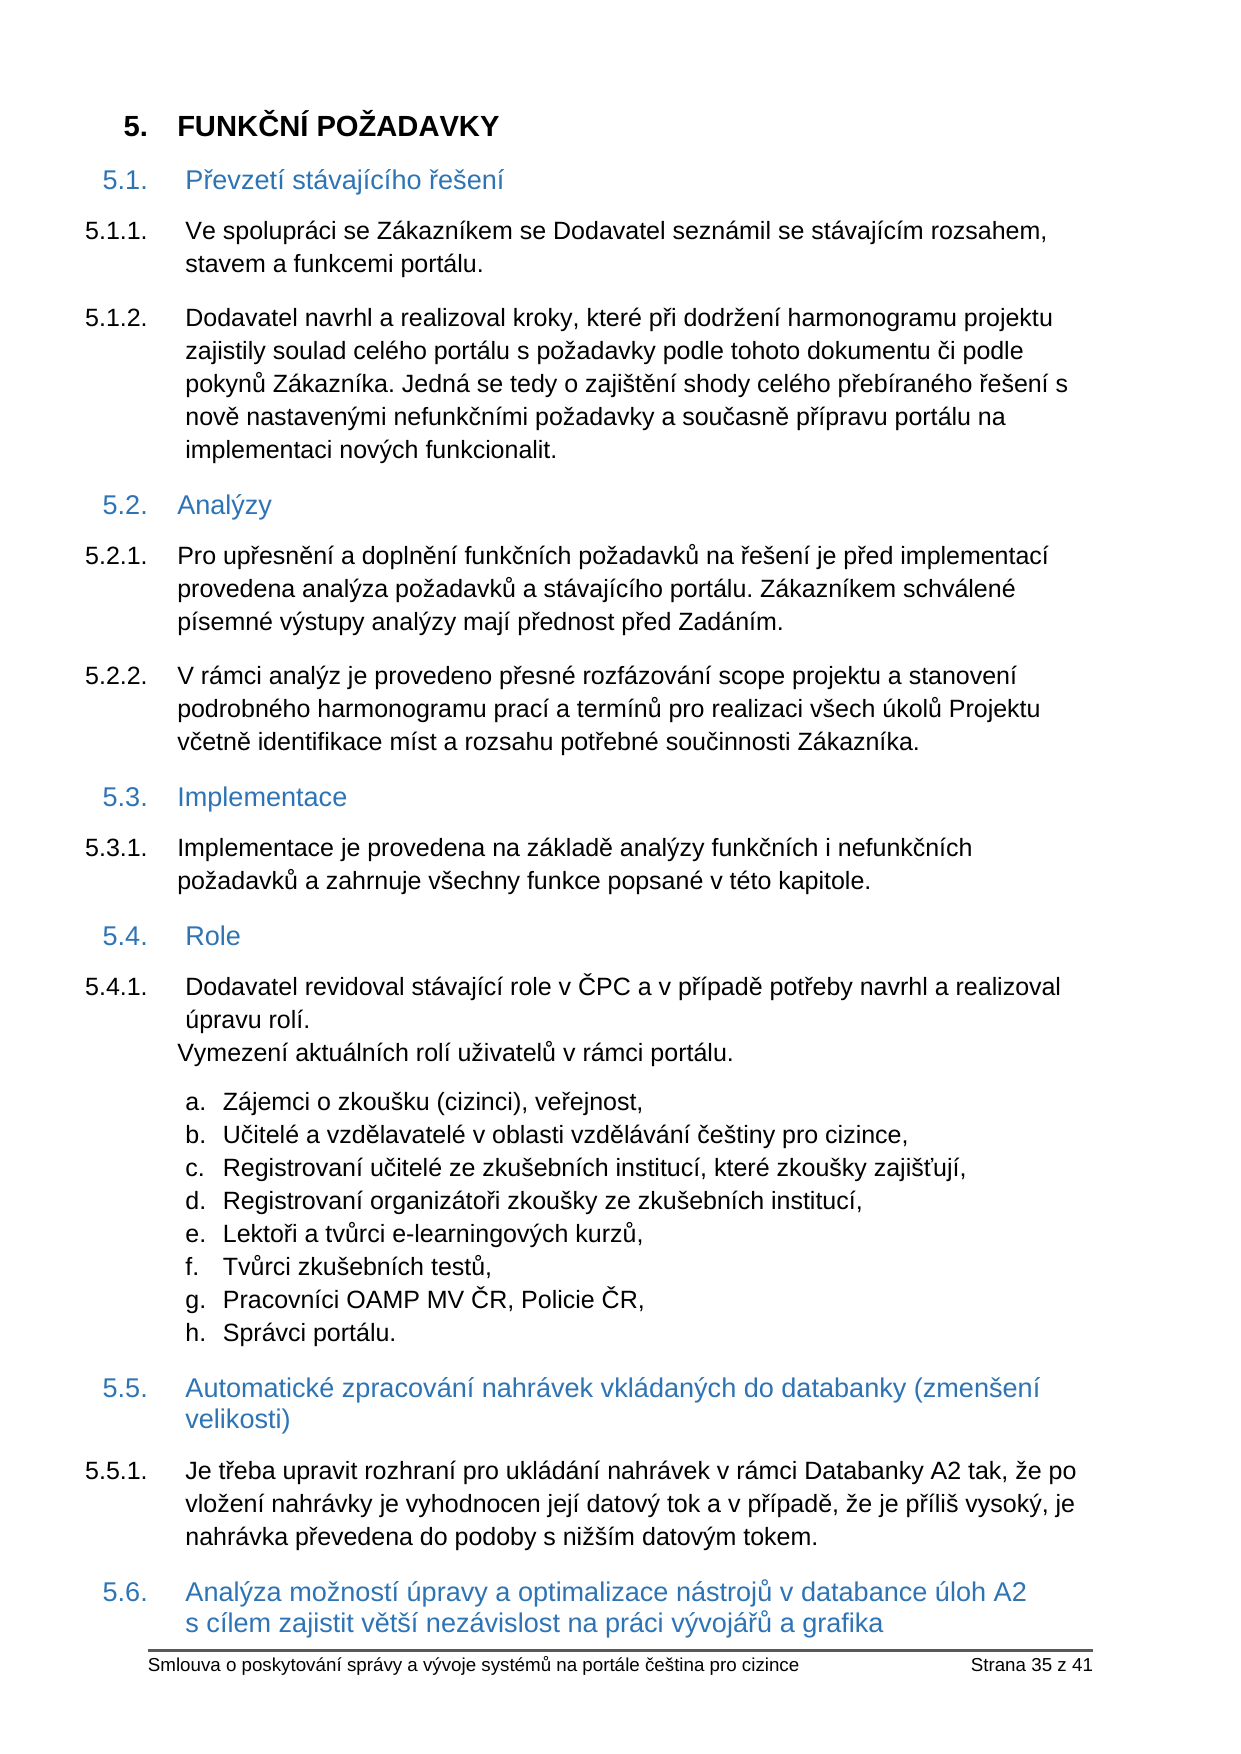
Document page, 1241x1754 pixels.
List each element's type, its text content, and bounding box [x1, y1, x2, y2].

list Tvůrci zkušebních testů, [185, 1252, 1093, 1281]
subtitle Analýzy [148, 489, 1093, 520]
subtitle FUNKČNÍ POŽADAVKY [148, 109, 1093, 143]
subtitle Analýza možností úpravy a optimalizace nástrojů v databance úloh A2 s cílem zajistit větší nezávislost na práci vývojářů a grafika [148, 1576, 1093, 1638]
list Zájemci o zkoušku (cizinci), veřejnost, [185, 1087, 1093, 1116]
list Učitelé a vzdělavatelé v oblasti vzdělávání češtiny pro cizince, [185, 1120, 1093, 1149]
list Pro upřesnění a doplnění funkčních požadavků na řešení je před implementací provedena analýza požadavků a stávajícího portálu. Zákazníkem schválené písemné výstupy analýzy mají přednost před Zadáním. [148, 541, 1093, 636]
list Dodavatel revidoval stávající role v ČPC a v případě potřeby navrhl a realizoval úpravu rolí. [148, 972, 1093, 1033]
list V rámci analýz je provedeno přesné rozfázování scope projektu a stanovení podrobného harmonogramu prací a termínů pro realizaci všech úkolů Projektu včetně identifikace míst a rozsahu potřebné součinnosti Zákazníka. [148, 661, 1093, 756]
subtitle Role [148, 919, 1093, 951]
list Pracovníci OAMP MV ČR, Policie ČR, [185, 1285, 1093, 1314]
subtitle Implementace [148, 781, 1093, 812]
text Vymezení aktuálních rolí uživatelů v rámci portálu. [177, 1038, 1093, 1066]
list Je třeba upravit rozhraní pro ukládání nahrávek v rámci Databanky A2 tak, že po vložení nahrávky je vyhodnocen její datový tok a v případě, že je příliš vysoký, je nahrávka převedena do podoby s nižším datovým tokem. [148, 1456, 1093, 1550]
list Registrovaní učitelé ze zkušebních institucí, které zkoušky zajišťují, [185, 1153, 1093, 1182]
list Implementace je provedena na základě analýzy funkčních i nefunkčních požadavků a zahrnuje všechny funkce popsané v této kapitole. [148, 833, 1093, 894]
list Registrovaní organizátoři zkoušky ze zkušebních institucí, [185, 1186, 1093, 1215]
list Ve spolupráci se Zákazníkem se Dodavatel seznámil se stávajícím rozsahem, stavem a funkcemi portálu. [148, 216, 1093, 278]
subtitle Automatické zpracování nahrávek vkládaných do databanky (zmenšení velikosti) [148, 1372, 1093, 1435]
list Lektoři a tvůrci e-learningových kurzů, [185, 1219, 1093, 1248]
list Správci portálu. [185, 1318, 1093, 1347]
list Dodavatel navrhl a realizoval kroky, které při dodržení harmonogramu projektu zajistily soulad celého portálu s požadavky podle tohoto dokumentu či podle pokynů Zákazníka. Jedná se tedy o zajištění shody celého přebíraného řešení s nově nastavenými nefunkčními požadavky a současně přípravu portálu na implementaci nových funkcionalit. [148, 303, 1093, 464]
subtitle Převzetí stávajícího řešení [148, 164, 1093, 195]
